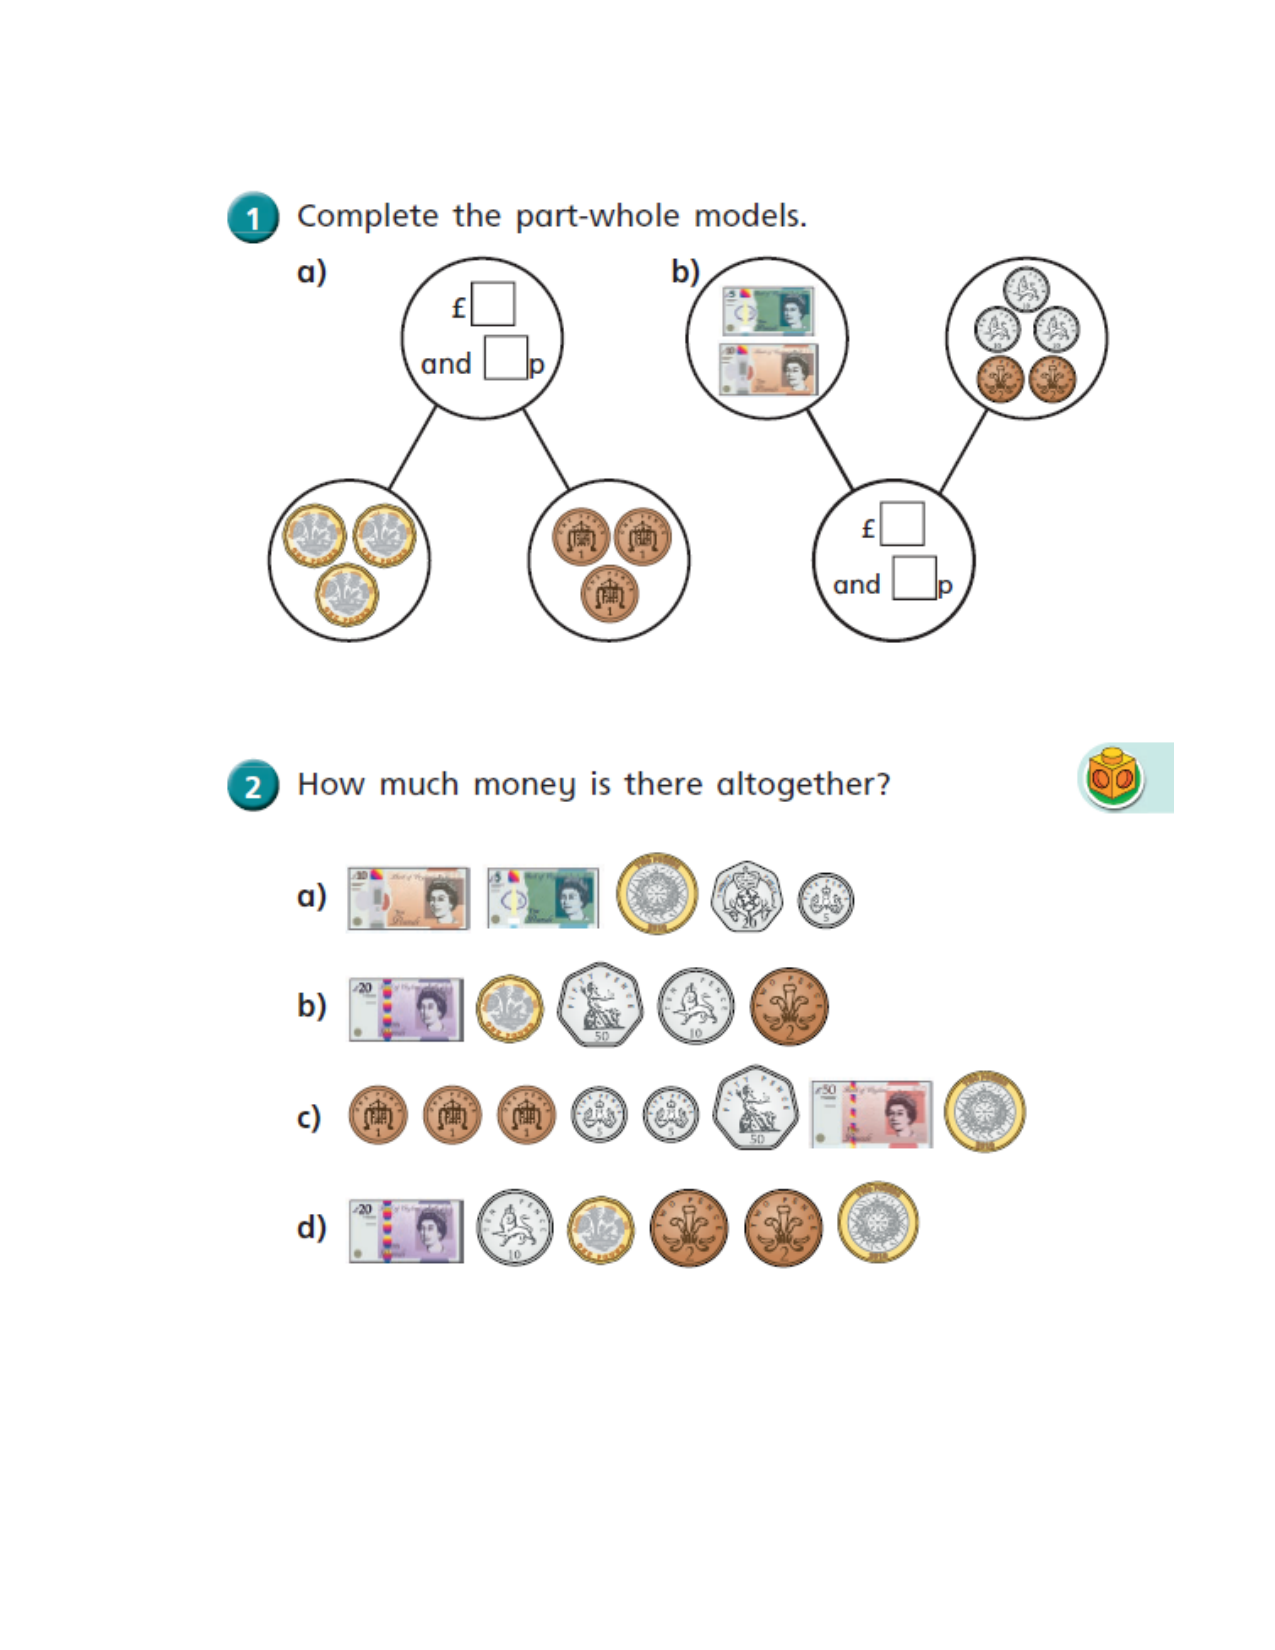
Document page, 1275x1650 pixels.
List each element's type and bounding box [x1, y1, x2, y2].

picture [150, 150, 1174, 1372]
